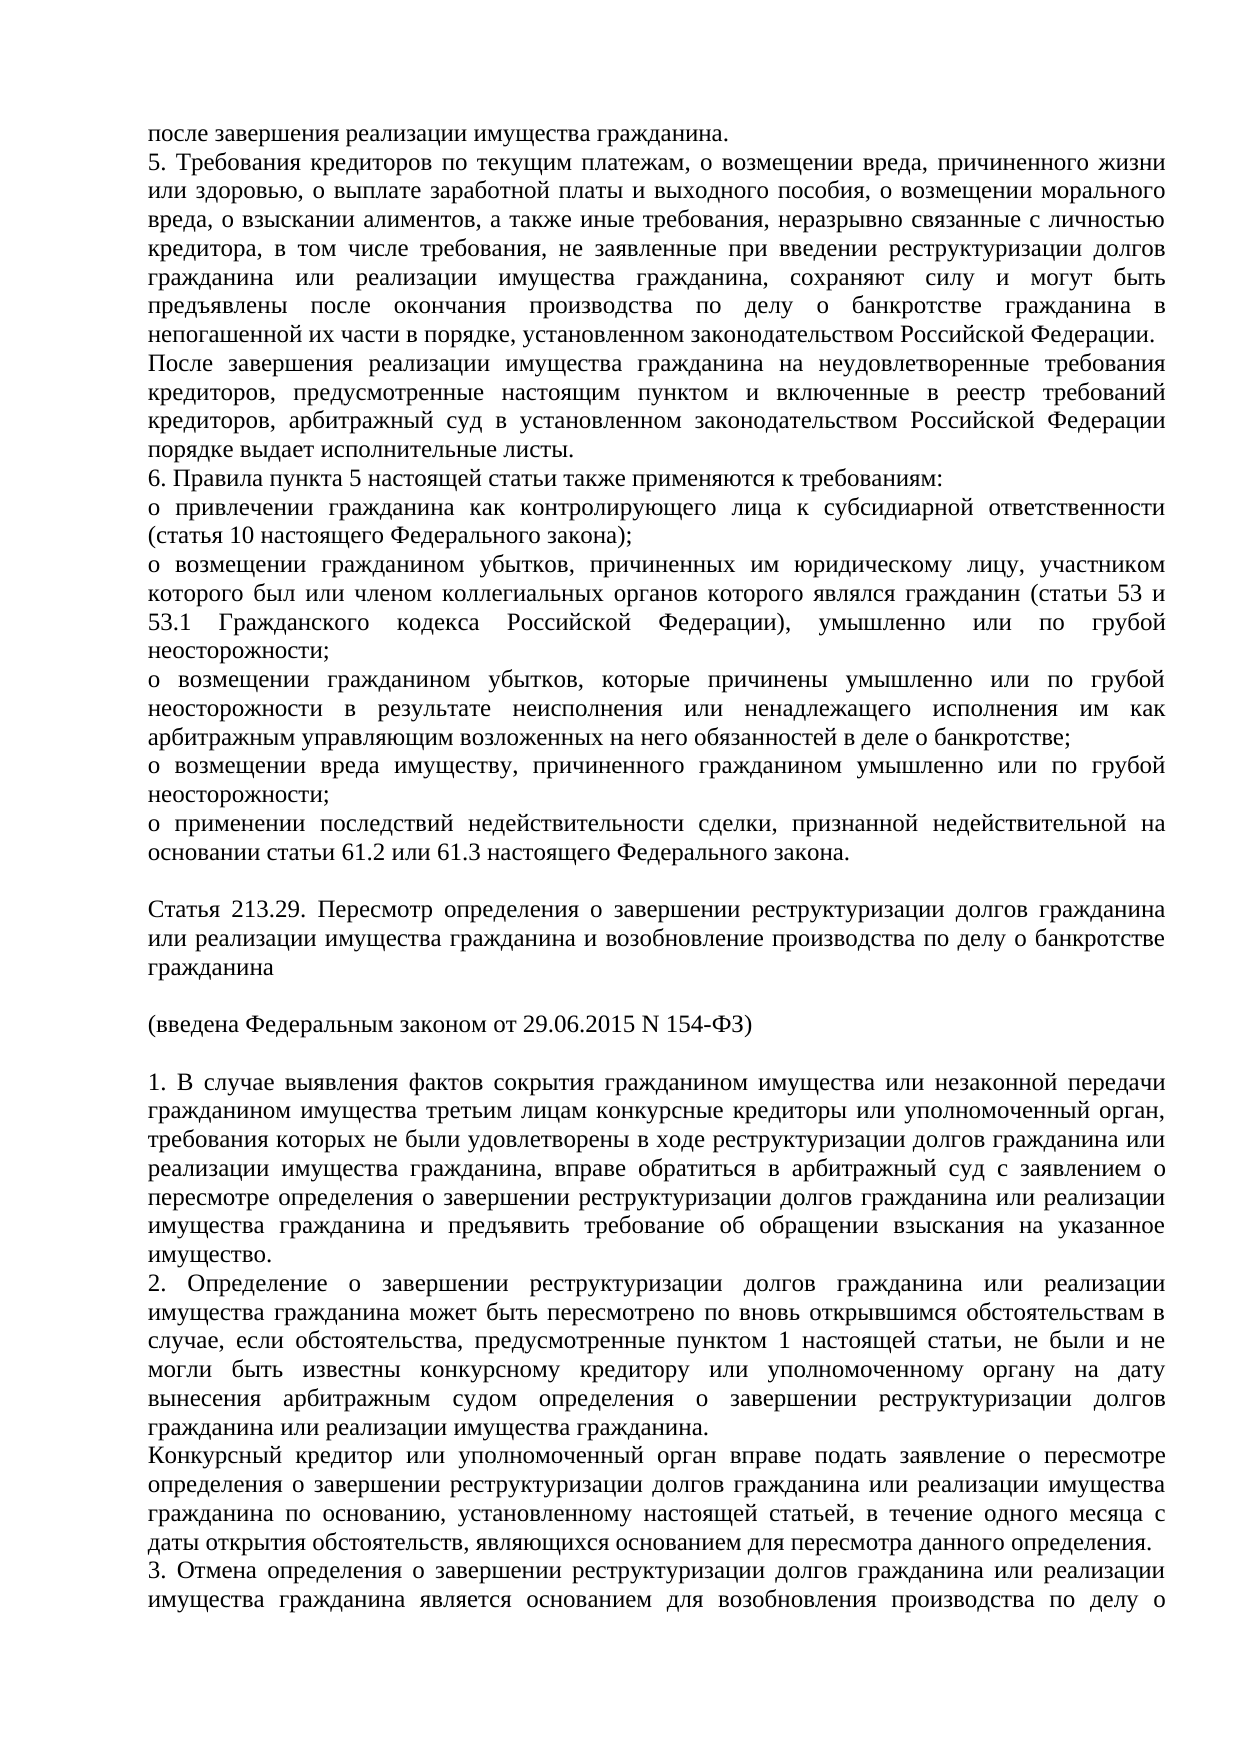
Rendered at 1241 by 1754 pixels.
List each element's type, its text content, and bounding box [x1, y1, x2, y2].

text о привлечении гражданина как контролирующего лица к субсидиарной ответственности (статья 10 настоящего Федерального закона); [148, 492, 1167, 549]
text 1. В случае выявления фактов сокрытия гражданином имущества или незаконной передачи гражданином имущества третьим лицам конкурсные кредиторы или уполномоченный орган, требования которых не были удовлетворены в ходе реструктуризации долгов гражданина или реализации имущества гражданина, вправе обратиться в арбитражный суд с заявлением о пересмотре определения о завершении реструктуризации долгов гражданина или реализации имущества гражданина и предъявить требование об обращении взыскания на указанное имущество. [148, 1067, 1167, 1268]
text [148, 1556, 1167, 1613]
text о возмещении гражданином убытков, которые причинены умышленно или по грубой неосторожности в результате неисполнения или ненадлежащего исполнения им как арбитражным управляющим возложенных на него обязанностей в деле о банкротстве; [148, 664, 1167, 751]
text Статья 213.29. Пересмотр определения о завершении реструктуризации долгов гражданина или реализации имущества гражданина и возобновление производства по делу о банкротстве гражданина [148, 894, 1167, 981]
text о применении последствий недействительности сделки, признанной недействительной на основании статьи 61.2 или 61.3 настоящего Федерального закона. [148, 808, 1167, 866]
text Конкурсный кредитор или уполномоченный орган вправе подать заявление о пересмотре определения о завершении реструктуризации долгов гражданина или реализации имущества гражданина по основанию, установленному настоящей статьей, в течение одного месяца с даты открытия обстоятельств, являющихся основанием для пересмотра данного определения. [148, 1441, 1167, 1556]
text о возмещении гражданином убытков, причиненных им юридическому лицу, участником которого был или членом коллегиальных органов которого являлся гражданин (статьи 53 и 53.1 Гражданского кодекса Российской Федерации), умышленно или по грубой неосторожности; [148, 549, 1167, 664]
text 5. Требования кредиторов по текущим платежам, о возмещении вреда, причиненного жизни или здоровью, о выплате заработной платы и выходного пособия, о возмещении морального вреда, о взыскании алиментов, а также иные требования, неразрывно связанные с личностью кредитора, в том числе требования, не заявленные при введении реструктуризации долгов гражданина или реализации имущества гражданина, сохраняют силу и могут быть предъявлены после окончания производства по делу о банкротстве гражданина в непогашенной их части в порядке, установленном законодательством Российской Федерации. [148, 147, 1167, 348]
text После завершения реализации имущества гражданина на неудовлетворенные требования кредиторов, предусмотренные настоящим пунктом и включенные в реестр требований кредиторов, арбитражный суд в установленном законодательством Российской Федерации порядке выдает исполнительные листы. [148, 348, 1167, 463]
text 2. Определение о завершении реструктуризации долгов гражданина или реализации имущества гражданина может быть пересмотрено по вновь открывшимся обстоятельствам в случае, если обстоятельства, предусмотренные пунктом 1 настоящей статьи, не были и не могли быть известны конкурсному кредитору или уполномоченному органу на дату вынесения арбитражным судом определения о завершении реструктуризации долгов гражданина или реализации имущества гражданина. [148, 1268, 1167, 1441]
text (введена Федеральным законом от 29.06.2015 N 154-ФЗ) [148, 1009, 1167, 1038]
text о возмещении вреда имуществу, причиненного гражданином умышленно или по грубой неосторожности; [148, 751, 1167, 808]
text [148, 118, 1167, 147]
text 6. Правила пункта 5 настоящей статьи также применяются к требованиям: [148, 463, 1167, 492]
